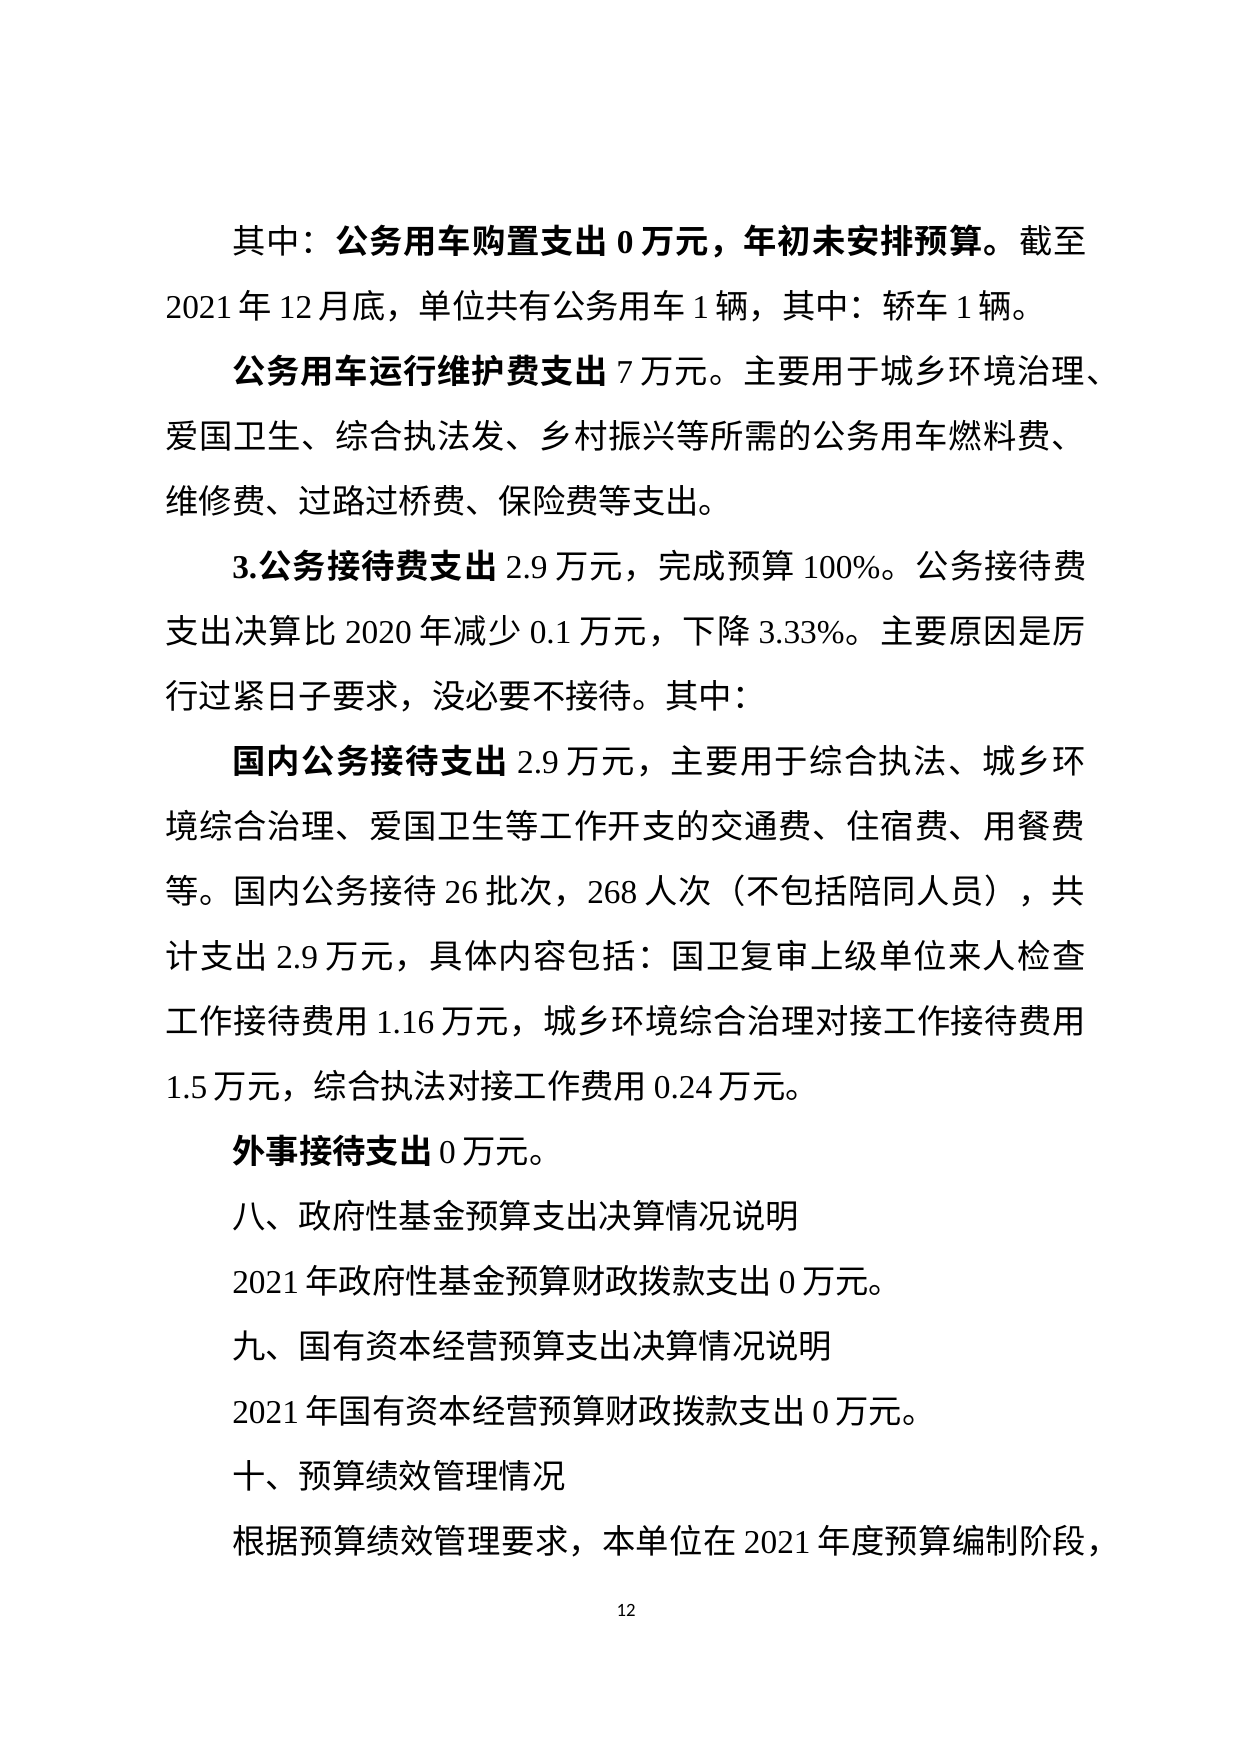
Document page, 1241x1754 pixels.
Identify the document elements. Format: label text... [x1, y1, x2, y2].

text 2021年国有资本经营预算财政拨款支出0万元。 [165, 1376, 1087, 1441]
text 2021年政府性基金预算财政拨款支出0万元。 [165, 1246, 1087, 1311]
text 八、政府性基金预算支出决算情况说明 [165, 1181, 1087, 1246]
text 外事接待支出0万元。 [165, 1116, 1087, 1181]
text 国内公务接待支出2.9万元，主要用于综合执法、城乡环境综合治理、爱国卫生等工作开支的交通费、住宿费、用餐费等。国内公务接待26批次，268人次（不包括陪同人员），共计支出2.9万元，具体内容包括：国卫复审上级单位来人检查工作接待费用1.16万元，城乡环境综合治理对接工作接待费用1.5万元，综合执法对接工作费用0.24万元。 [165, 726, 1087, 1116]
text 公务用车运行维护费支出7万元。主要用于城乡环境治理、爱国卫生、综合执法发、乡村振兴等所需的公务用车燃料费、维修费、过路过桥费、保险费等支出。 [165, 336, 1087, 531]
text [165, 1506, 1087, 1571]
text 3.公务接待费支出2.9万元，完成预算100%。公务接待费支出决算比2020年减少0.1万元，下降3.33%。主要原因是厉行过紧日子要求，没必要不接待。其中： [165, 531, 1087, 726]
list 预算绩效管理情况 [165, 1441, 1087, 1506]
list 国有资本经营预算支出决算情况说明 [165, 1311, 1087, 1376]
text 其中：公务用车购置支出0万元，年初未安排预算。截至2021年12月底，单位共有公务用车1辆，其中：轿车1辆。 [165, 206, 1087, 336]
